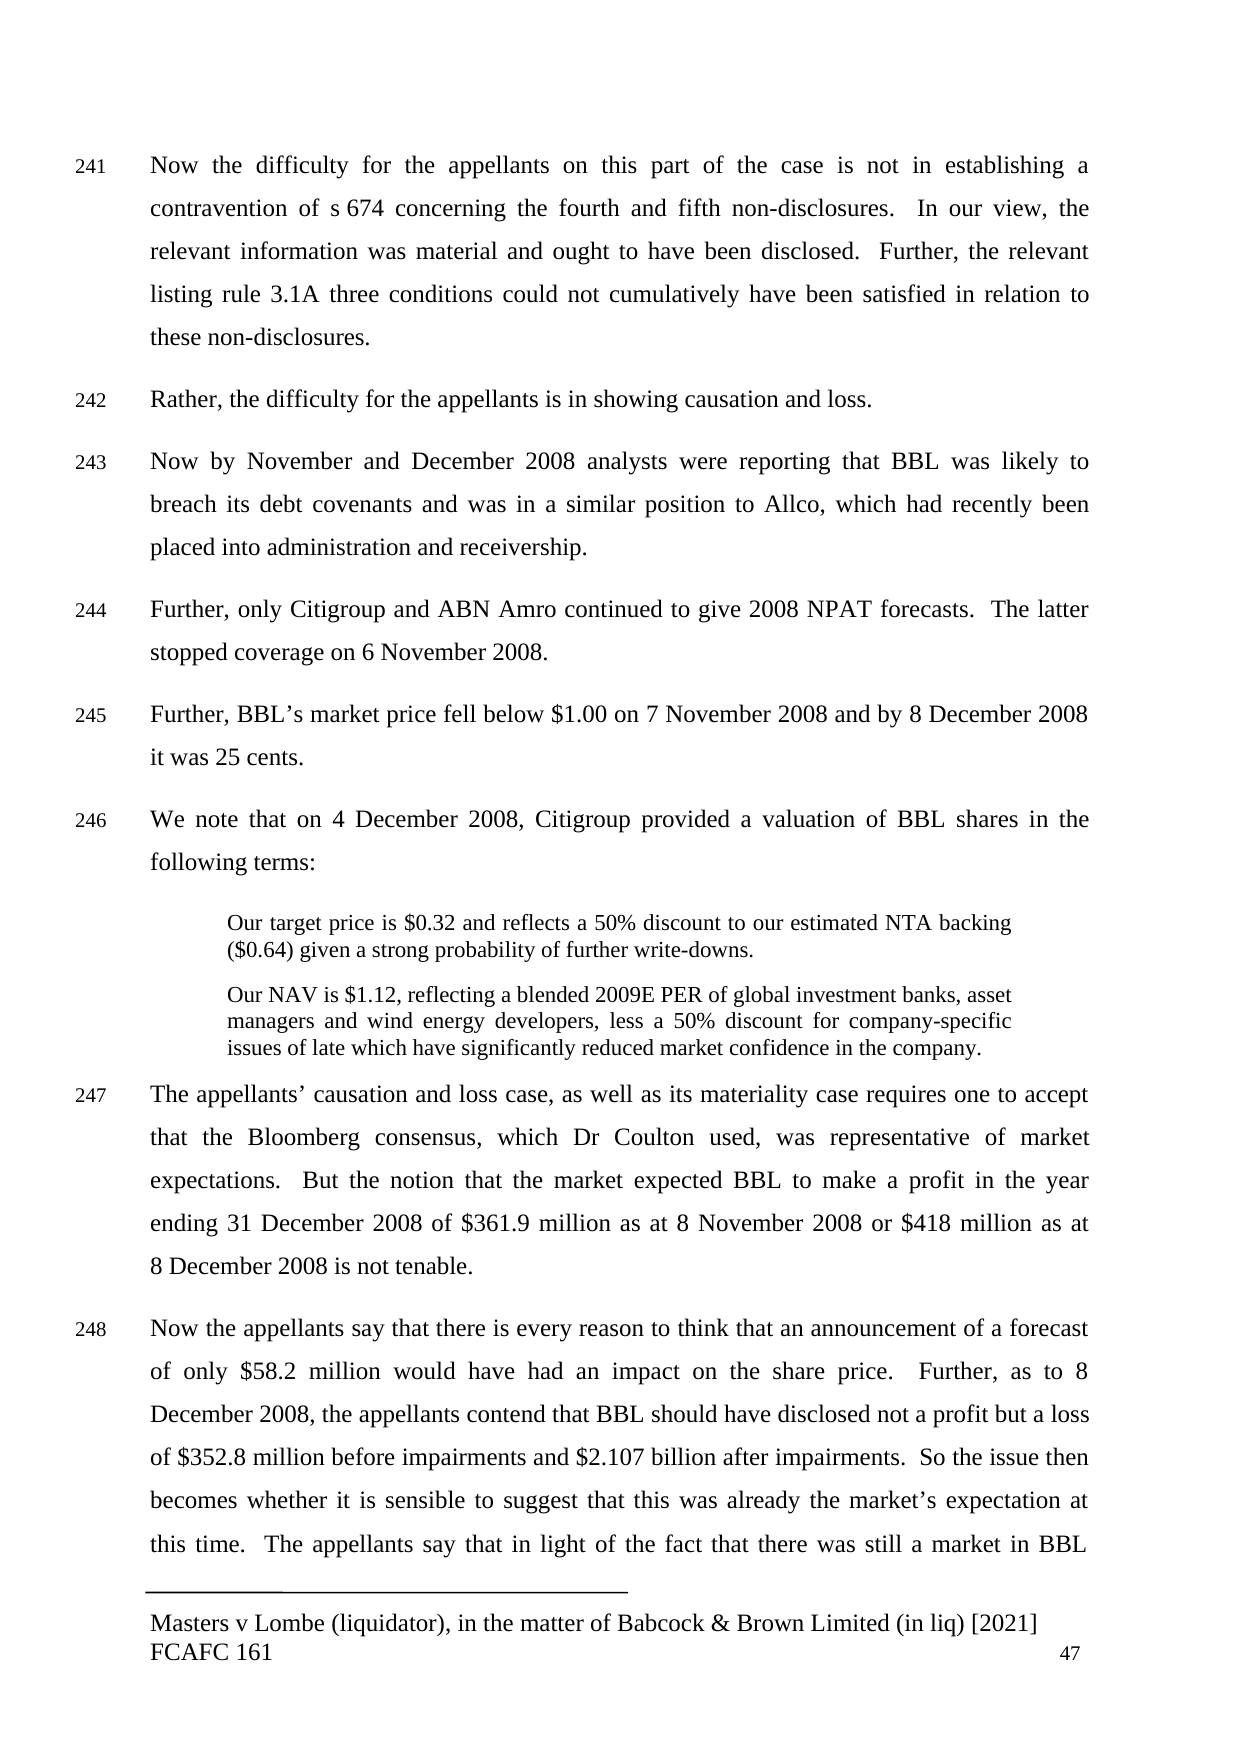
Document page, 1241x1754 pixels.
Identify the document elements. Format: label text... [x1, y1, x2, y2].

list Rather, the difficulty for the appellants is in showing causation and loss. [75, 384, 1090, 413]
list Further, only Citigroup and ABN Amro continued to give 2008 NPAT forecasts. The latter stopped coverage on 6 November 2008. [75, 594, 1090, 666]
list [75, 1313, 1090, 1557]
list We note that on 4 December 2008, Citigroup provided a valuation of BBL shares in the following terms: [75, 804, 1090, 876]
text Our target price is $0.32 and reflects a 50% discount to our estimated NTA backing ($0.64) given a strong probability of further write-downs. [227, 909, 1013, 962]
list Now by November and December 2008 analysts were reporting that BBL was likely to breach its debt covenants and was in a similar position to Allco, which had recently been placed into administration and receivership. [75, 446, 1090, 561]
list Further, BBL’s market price fell below $1.00 on 7 November 2008 and by 8 December 2008 it was 25 cents. [75, 699, 1090, 771]
text Our NAV is $1.12, reflecting a blended 2009E PER of global investment banks, asset managers and wind energy developers, less a 50% discount for company-specific issues of late which have significantly reduced market confidence in the company. [227, 981, 1013, 1060]
list The appellants’ causation and loss case, as well as its materiality case requires one to accept that the Bloomberg consensus, which Dr Coulton used, was representative of market expectations. But the notion that the market expected BBL to make a profit in the year ending 31 December 2008 of $361.9 million as at 8 November 2008 or $418 million as at 8 December 2008 is not tenable. [75, 1079, 1090, 1280]
list Now the difficulty for the appellants on this part of the case is not in establishing a contravention of s 674 concerning the fourth and fifth non-disclosures. In our view, the relevant information was material and ought to have been disclosed. Further, the relevant listing rule 3.1A three conditions could not cumulatively have been satisfied in relation to these non-disclosures. [75, 150, 1090, 351]
